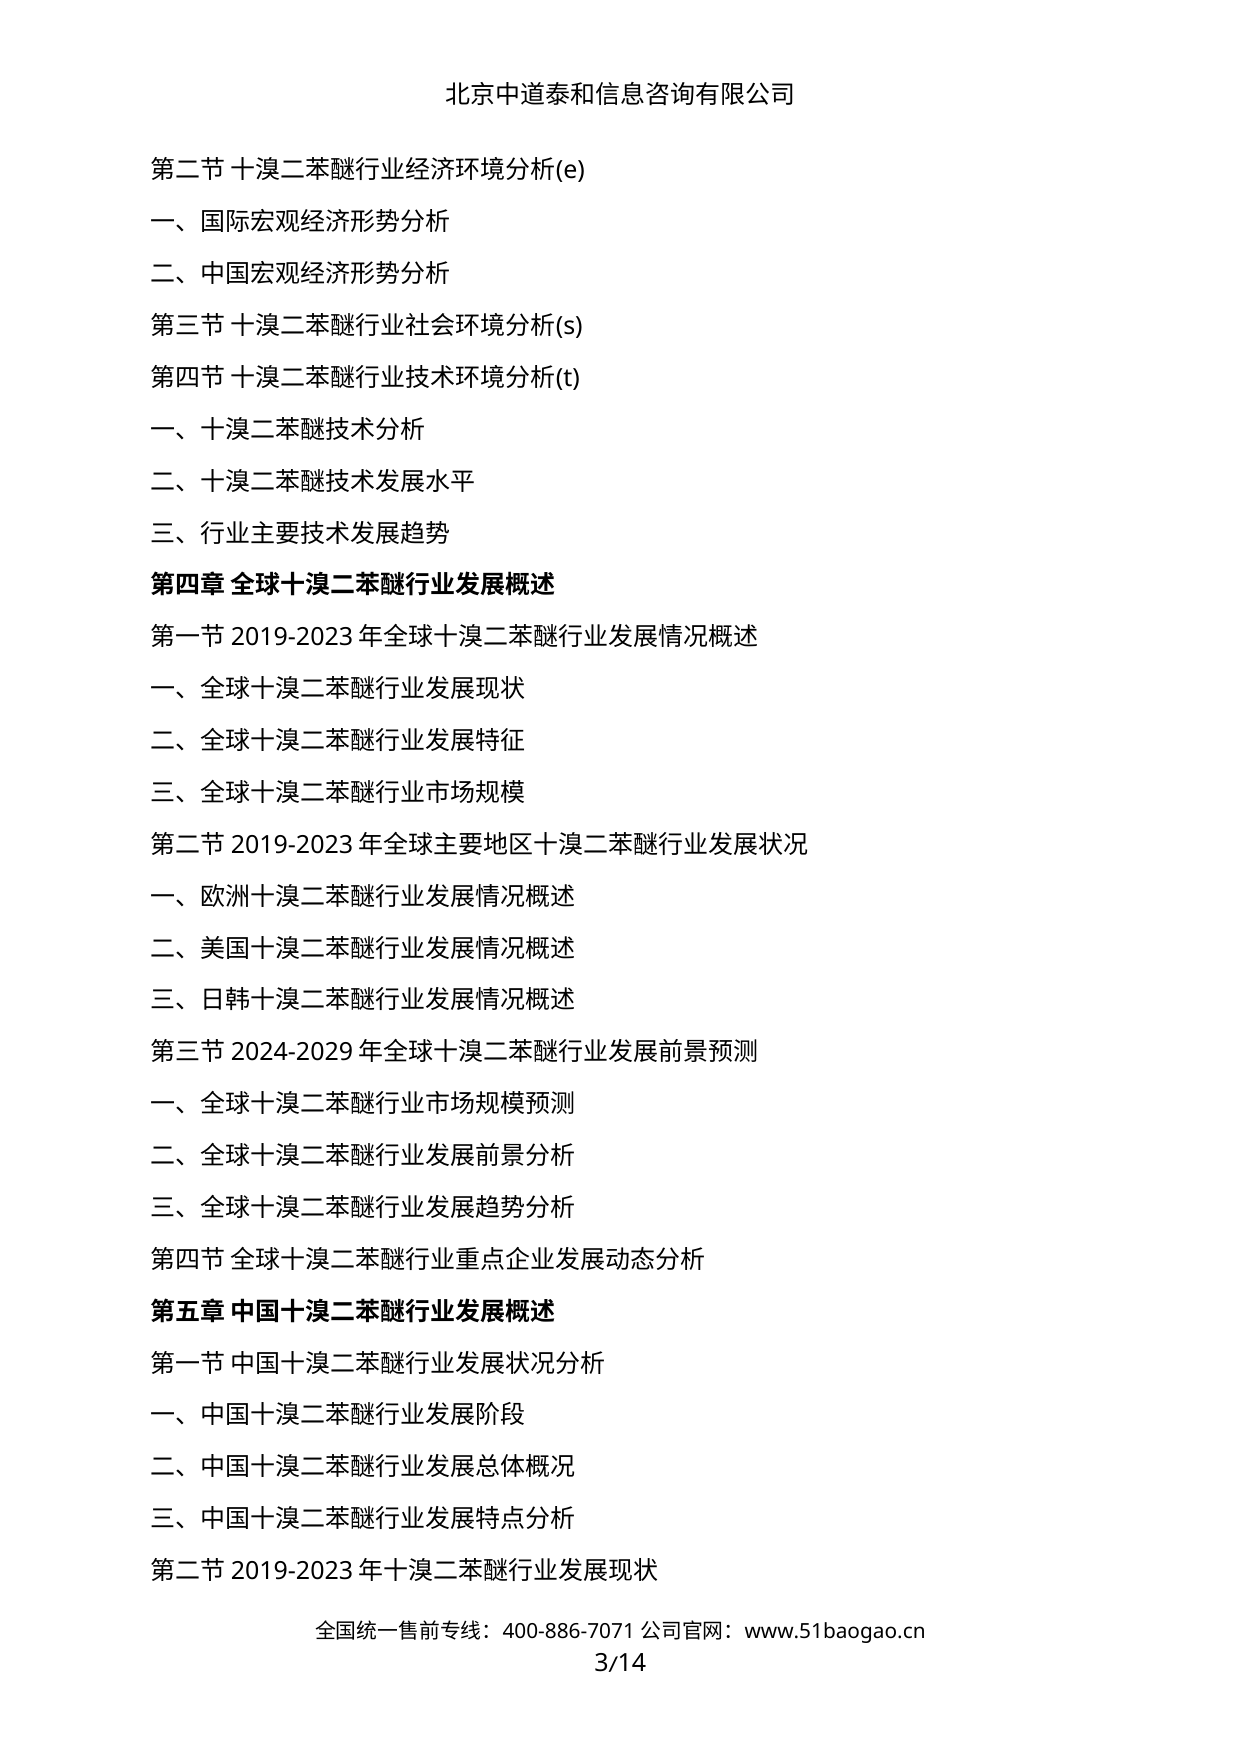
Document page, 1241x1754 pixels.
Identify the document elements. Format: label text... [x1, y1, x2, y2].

text 第五章 中国十溴二苯醚行业发展概述 [150, 1291, 1090, 1327]
text 二、中国宏观经济形势分析 [150, 254, 1090, 290]
text 二、美国十溴二苯醚行业发展情况概述 [150, 928, 1090, 964]
text 一、全球十溴二苯醚行业发展现状 [150, 669, 1090, 705]
text 一、中国十溴二苯醚行业发展阶段 [150, 1395, 1090, 1431]
text 二、全球十溴二苯醚行业发展前景分析 [150, 1136, 1090, 1172]
text 二、中国十溴二苯醚行业发展总体概况 [150, 1447, 1090, 1483]
text 第四章 全球十溴二苯醚行业发展概述 [150, 565, 1090, 601]
text 三、全球十溴二苯醚行业发展趋势分析 [150, 1187, 1090, 1224]
text 一、十溴二苯醚技术分析 [150, 409, 1090, 446]
text 第三节 十溴二苯醚行业社会环境分析(s) [150, 306, 1090, 342]
text 二、全球十溴二苯醚行业发展特征 [150, 721, 1090, 757]
text 三、全球十溴二苯醚行业市场规模 [150, 772, 1090, 809]
text 第一节 2019-2023年全球十溴二苯醚行业发展情况概述 [150, 617, 1090, 653]
text 三、中国十溴二苯醚行业发展特点分析 [150, 1499, 1090, 1535]
text 第三节 2024-2029年全球十溴二苯醚行业发展前景预测 [150, 1032, 1090, 1068]
text 第四节 全球十溴二苯醚行业重点企业发展动态分析 [150, 1239, 1090, 1276]
text 第二节 2019-2023年十溴二苯醚行业发展现状 [150, 1551, 1090, 1587]
text 一、欧洲十溴二苯醚行业发展情况概述 [150, 876, 1090, 912]
text 一、全球十溴二苯醚行业市场规模预测 [150, 1084, 1090, 1120]
text 三、日韩十溴二苯醚行业发展情况概述 [150, 980, 1090, 1016]
text 第四节 十溴二苯醚行业技术环境分析(t) [150, 357, 1090, 394]
text 一、国际宏观经济形势分析 [150, 202, 1090, 238]
text 三、行业主要技术发展趋势 [150, 513, 1090, 549]
text 二、十溴二苯醚技术发展水平 [150, 461, 1090, 497]
text 第一节 中国十溴二苯醚行业发展状况分析 [150, 1343, 1090, 1379]
text 第二节 2019-2023年全球主要地区十溴二苯醚行业发展状况 [150, 824, 1090, 861]
text 第二节 十溴二苯醚行业经济环境分析(e) [150, 150, 1090, 186]
